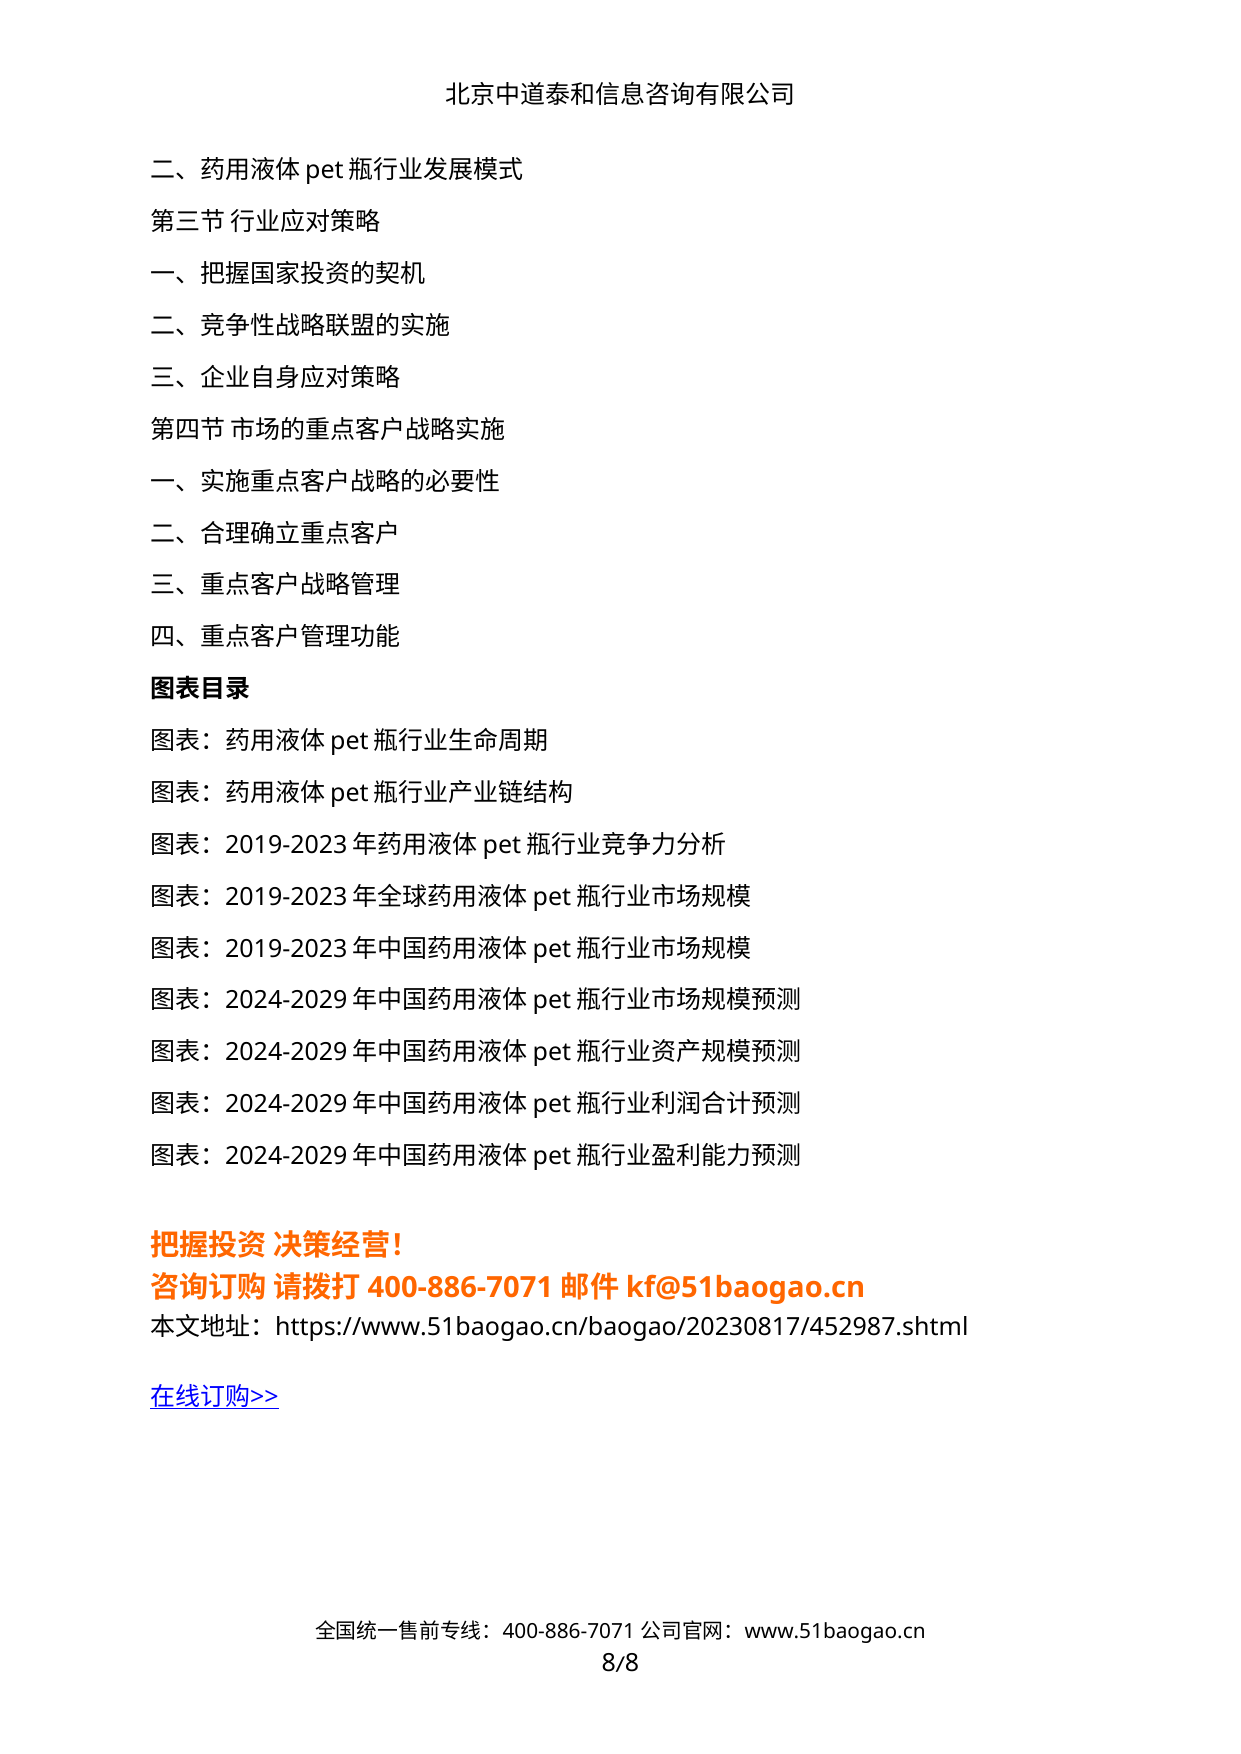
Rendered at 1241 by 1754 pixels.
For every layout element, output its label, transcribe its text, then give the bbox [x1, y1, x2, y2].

text 在线订购>> [150, 1342, 1090, 1413]
text 图表：2019-2023年全球药用液体pet瓶行业市场规模 [150, 876, 1090, 912]
text 二、合理确立重点客户 [150, 513, 1090, 549]
text 二、药用液体pet瓶行业发展模式 [150, 150, 1090, 186]
text 四、重点客户管理功能 [150, 617, 1090, 653]
text 图表：药用液体pet瓶行业产业链结构 [150, 772, 1090, 809]
text 图表目录 [150, 669, 1090, 705]
text 一、把握国家投资的契机 [150, 254, 1090, 290]
text 图表：2024-2029年中国药用液体pet瓶行业利润合计预测 [150, 1084, 1090, 1120]
text 图表：药用液体pet瓶行业生命周期 [150, 721, 1090, 757]
text 二、竞争性战略联盟的实施 [150, 306, 1090, 342]
text 图表：2019-2023年药用液体pet瓶行业竞争力分析 [150, 824, 1090, 861]
text 图表：2024-2029年中国药用液体pet瓶行业盈利能力预测 [150, 1136, 1090, 1172]
text 第四节 市场的重点客户战略实施 [150, 409, 1090, 446]
text 一、实施重点客户战略的必要性 [150, 461, 1090, 497]
text 三、企业自身应对策略 [150, 357, 1090, 394]
text 图表：2024-2029年中国药用液体pet瓶行业资产规模预测 [150, 1032, 1090, 1068]
text 三、重点客户战略管理 [150, 565, 1090, 601]
text 图表：2019-2023年中国药用液体pet瓶行业市场规模 [150, 928, 1090, 964]
text 第三节 行业应对策略 [150, 202, 1090, 238]
text 把握投资 决策经营！咨询订购 请拨打 400-886-7071 邮件 kf@51baogao.cn本文地址：https://www.51baogao.cn/baogao/20230817/452987.shtml [150, 1187, 1090, 1342]
text 图表：2024-2029年中国药用液体pet瓶行业市场规模预测 [150, 980, 1090, 1016]
